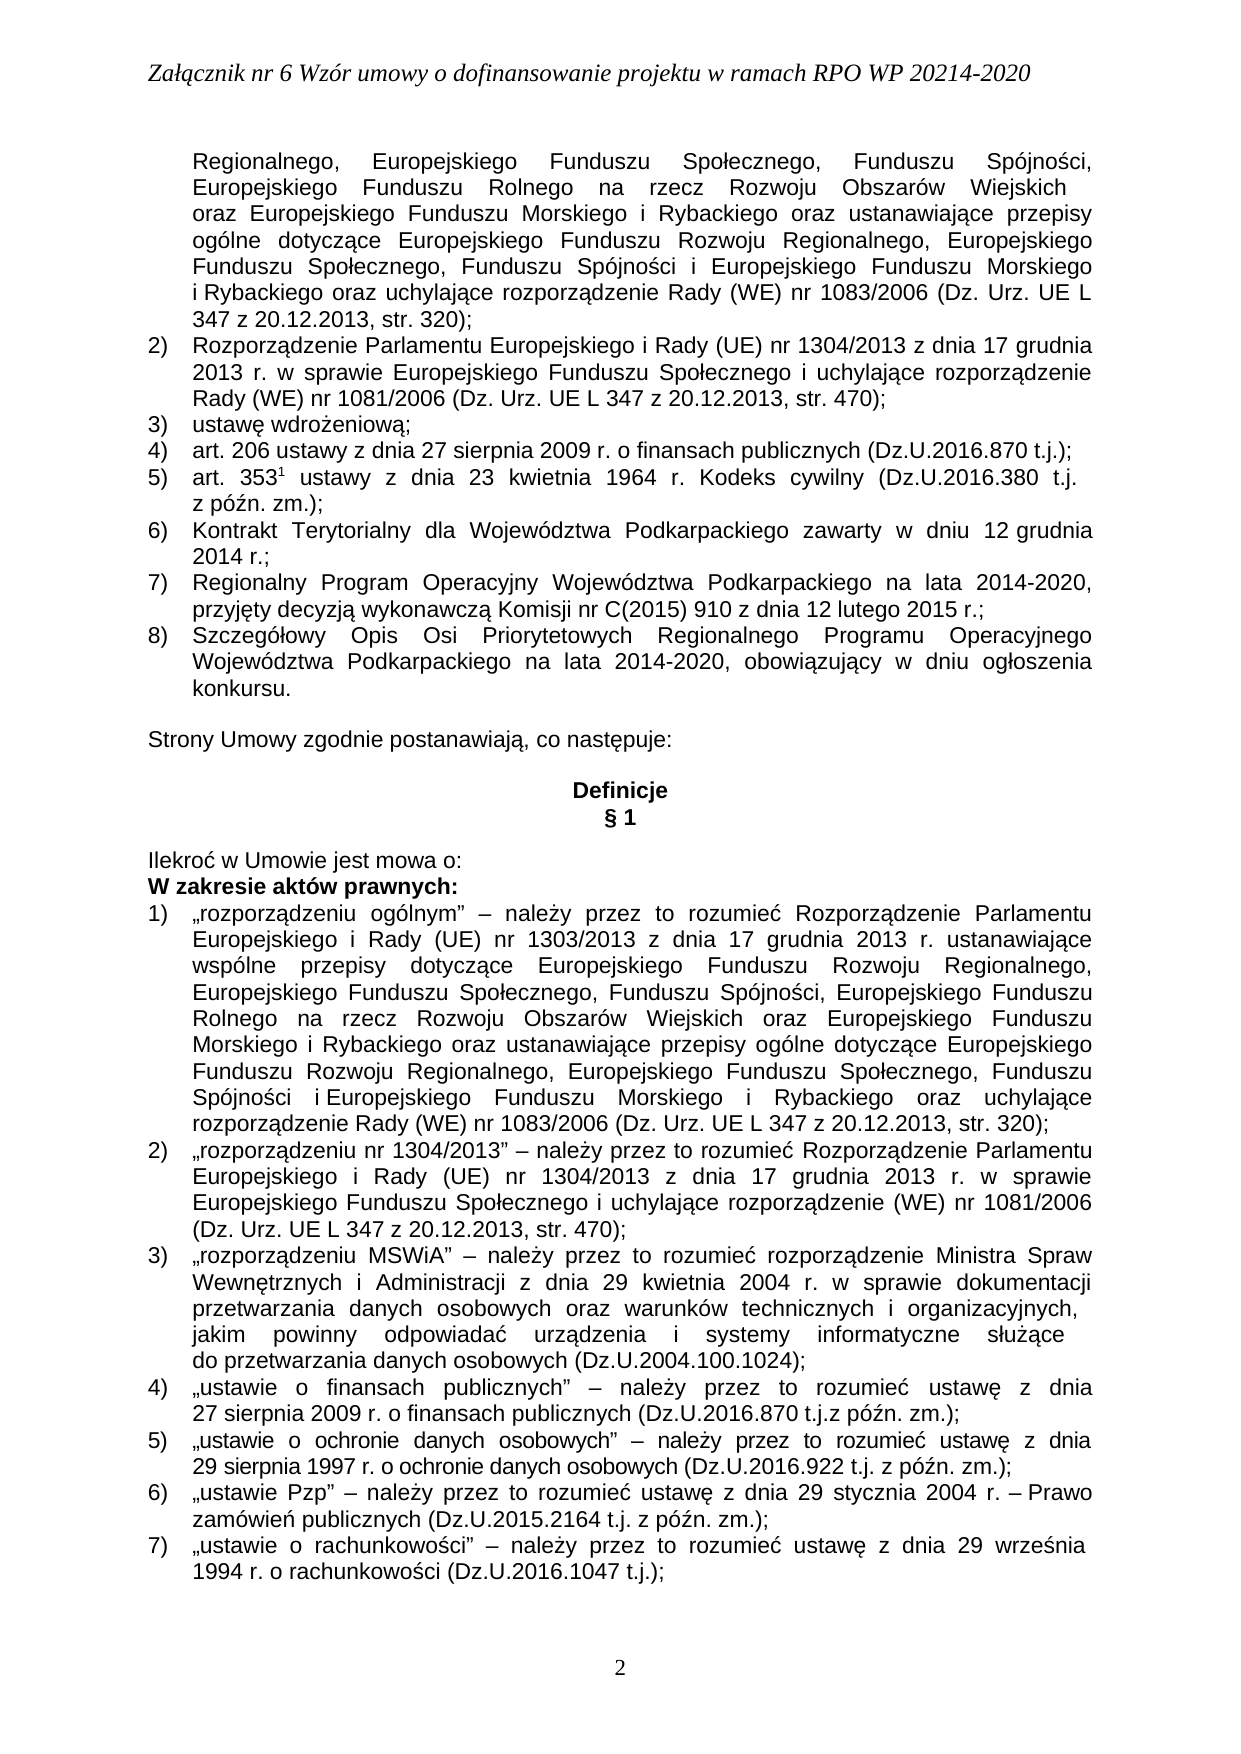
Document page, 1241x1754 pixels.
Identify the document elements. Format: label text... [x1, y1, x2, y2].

text Definicje [148, 777, 1093, 804]
list Regionalny Program Operacyjny Województwa Podkarpackiego na lata 2014-2020, przyjęty decyzją wykonawczą Komisji nr C(2015) 910 z dnia 12 lutego 2015 r.; [148, 569, 1093, 622]
text § 1 [148, 804, 1093, 830]
list „rozporządzeniu nr 1304/2013” – należy przez to rozumieć Rozporządzenie Parlamentu Europejskiego i Rady (UE) nr 1304/2013 z dnia 17 grudnia 2013 r. w sprawie Europejskiego Funduszu Społecznego i uchylające rozporządzenie (WE) nr 1081/2006 (Dz. Urz. UE L 347 z 20.12.2013, str. 470); [148, 1137, 1093, 1242]
list Rozporządzenie Parlamentu Europejskiego i Rady (UE) nr 1304/2013 z dnia 17 grudnia 2013 r. w sprawie Europejskiego Funduszu Społecznego i uchylające rozporządzenie Rady (WE) nr 1081/2006 (Dz. Urz. UE L 347 z 20.12.2013, str. 470); [148, 332, 1093, 411]
list Kontrakt Terytorialny dla Województwa Podkarpackiego zawarty w dniu 12 grudnia 2014 r.; [148, 517, 1093, 569]
list art. 206 ustawy z dnia 27 sierpnia 2009 r. o finansach publicznych (Dz.U.2016.870 t.j.); [148, 437, 1093, 464]
list „ustawie Pzp” – należy przez to rozumieć ustawę z dnia 29 stycznia 2004 r. – Prawo zamówień publicznych (Dz.U.2015.2164 t.j. z późn. zm.); [148, 1479, 1093, 1532]
list ustawę wdrożeniową; [148, 411, 1093, 437]
list art. 3531 ustawy z dnia 23 kwietnia 1964 r. Kodeks cywilny (Dz.U.2016.380 t.j. z późn. zm.); [148, 464, 1093, 517]
list „rozporządzeniu ogólnym” – należy przez to rozumieć Rozporządzenie Parlamentu Europejskiego i Rady (UE) nr 1303/2013 z dnia 17 grudnia 2013 r. ustanawiające wspólne przepisy dotyczące Europejskiego Funduszu Rozwoju Regionalnego, Europejskiego Funduszu Społecznego, Funduszu Spójności, Europejskiego Funduszu Rolnego na rzecz Rozwoju Obszarów Wiejskich oraz Europejskiego Funduszu Morskiego i Rybackiego oraz ustanawiające przepisy ogólne dotyczące Europejskiego Funduszu Rozwoju Regionalnego, Europejskiego Funduszu Społecznego, Funduszu Spójności i Europejskiego Funduszu Morskiego i Rybackiego oraz uchylające rozporządzenie Rady (WE) nr 1083/2006 (Dz. Urz. UE L 347 z 20.12.2013, str. 320); [148, 899, 1093, 1137]
text Ilekroć w Umowie jest mowa o: [148, 847, 1093, 873]
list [148, 148, 1093, 332]
list „ustawie o ochronie danych osobowych” – należy przez to rozumieć ustawę z dnia 29 sierpnia 1997 r. o ochronie danych osobowych (Dz.U.2016.922 t.j. z późn. zm.); [148, 1427, 1093, 1479]
list „rozporządzeniu MSWiA” – należy przez to rozumieć rozporządzenie Ministra Spraw Wewnętrznych i Administracji z dnia 29 kwietnia 2004 r. w sprawie dokumentacji przetwarzania danych osobowych oraz warunków technicznych i organizacyjnych, jakim powinny odpowiadać urządzenia i systemy informatyczne służące do przetwarzania danych osobowych (Dz.U.2004.100.1024); [148, 1242, 1093, 1374]
list „ustawie o rachunkowości” – należy przez to rozumieć ustawę z dnia 29 września 1994 r. o rachunkowości (Dz.U.2016.1047 t.j.); [148, 1532, 1093, 1585]
list Szczegółowy Opis Osi Priorytetowych Regionalnego Programu Operacyjnego Województwa Podkarpackiego na lata 2014-2020, obowiązujący w dniu ogłoszenia konkursu. [148, 622, 1093, 701]
text W zakresie aktów prawnych: [148, 873, 1093, 899]
text Strony Umowy zgodnie postanawiają, co następuje: [148, 726, 1093, 752]
list „ustawie o finansach publicznych” – należy przez to rozumieć ustawę z dnia 27 sierpnia 2009 r. o finansach publicznych (Dz.U.2016.870 t.j.z późn. zm.); [148, 1374, 1093, 1427]
